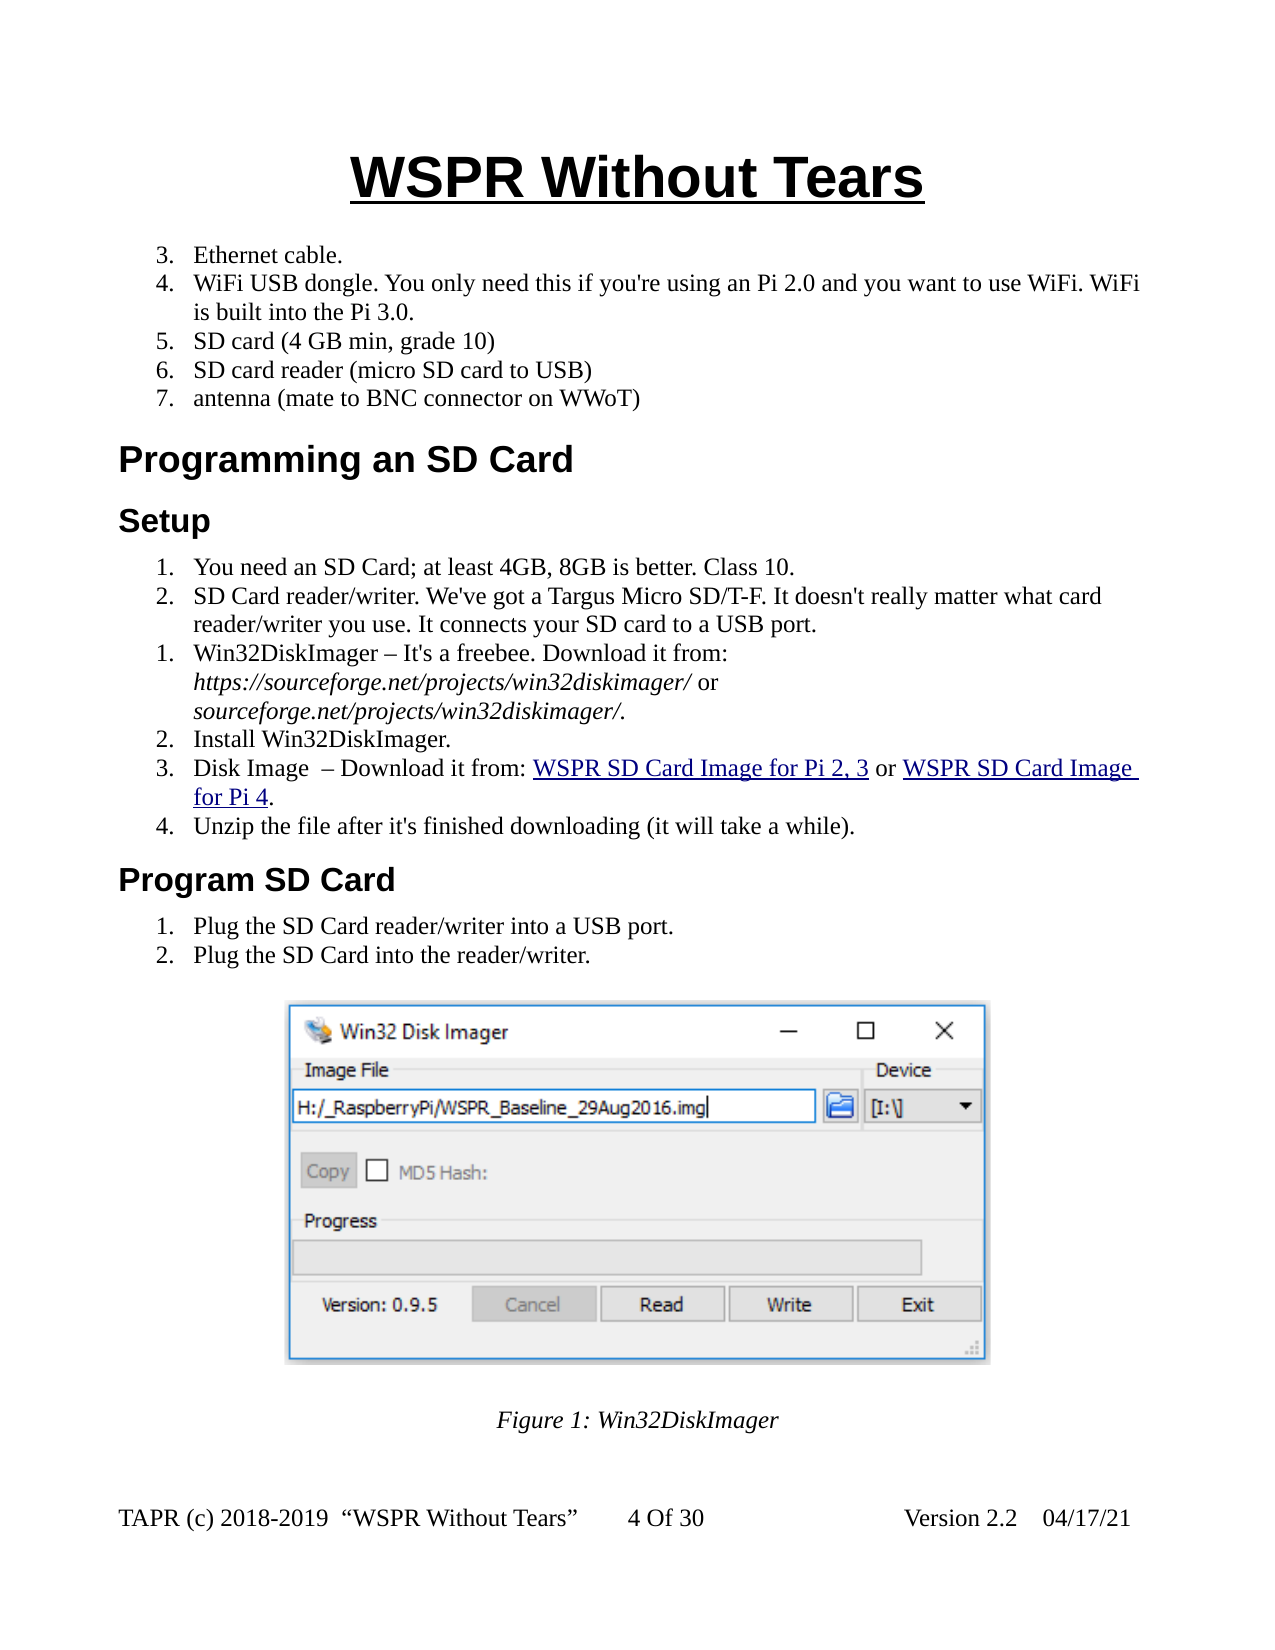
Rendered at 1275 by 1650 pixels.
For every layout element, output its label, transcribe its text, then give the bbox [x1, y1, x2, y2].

list SD Card reader/writer. We've got a Targus Micro SD/T-F. It doesn't really matter what card reader/writer you use. It connects your SD card to a USB port. [156, 581, 1157, 638]
list WiFi USB dongle. You only need this if you're using an Pi 2.0 and you want to use WiFi. WiFi is built into the Pi 3.0. [156, 268, 1157, 326]
subtitle Program SD Card [118, 860, 1157, 899]
list Install Win32DiskImager. [156, 724, 1157, 753]
subtitle Programming an SD Card [118, 437, 1157, 480]
list Plug the SD Card reader/writer into a USB port. [156, 911, 1157, 940]
list SD card reader (micro SD card to USB) [156, 355, 1157, 383]
list Unzip the file after it's finished downloading (it will take a while). [156, 811, 1157, 839]
list Win32DiskImager – It's a freebee. Download it from: https://sourceforge.net/projects/win32diskimager/ or sourceforge.net/projects/win32diskimager/. [156, 638, 1157, 724]
list SD card (4 GB min, grade 10) [156, 326, 1157, 355]
text Figure 1: Win32DiskImager [118, 1406, 1157, 1434]
list Plug the SD Card into the reader/writer. [156, 940, 1157, 969]
picture [284, 1000, 991, 1365]
list You need an SD Card; at least 4GB, 8GB is better. Class 10. [156, 552, 1157, 581]
subtitle Setup [118, 501, 1157, 539]
list Ethernet cable. [156, 240, 1157, 268]
list Disk Image – Download it from: WSPR SD Card Image for Pi 2, 3 or WSPR SD Card Image for Pi 4. [156, 753, 1157, 811]
list antenna (mate to BNC connector on WWoT) [156, 383, 1157, 412]
